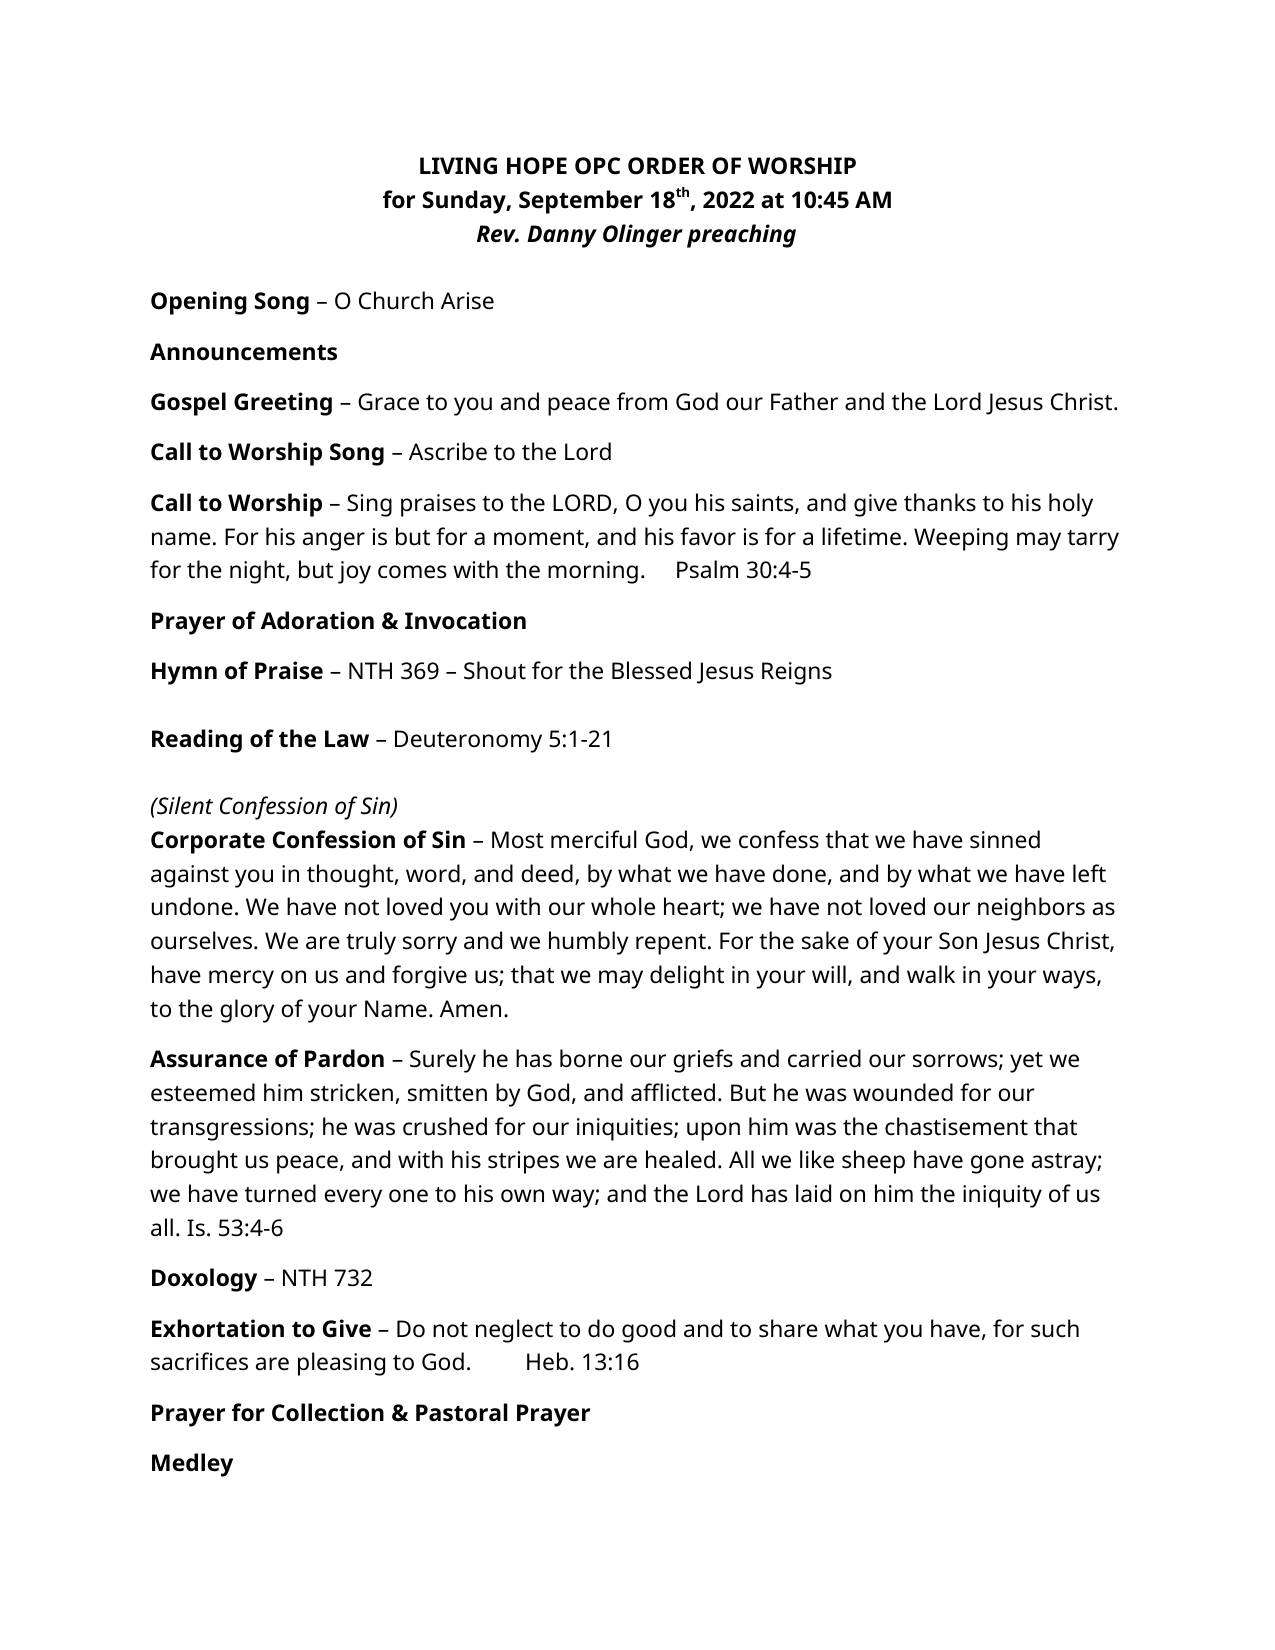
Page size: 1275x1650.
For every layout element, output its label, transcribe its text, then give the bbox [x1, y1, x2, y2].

text Call to Worship – Sing praises to the LORD, O you his saints, and give thanks to his holy name. For his anger is but for a moment, and his favor is for a lifetime. Weeping may tarry for the night, but joy comes with the morning. Psalm 30:4-5 [150, 487, 1125, 585]
text (Silent Confession of Sin) [150, 790, 1125, 821]
text Opening Song – O Church Arise [150, 285, 1125, 316]
text Prayer of Adoration & Invocation [150, 604, 1125, 636]
text Rev. Danny Olinger preaching [150, 217, 1125, 249]
text Assurance of Pardon – Surely he has borne our griefs and carried our sorrows; yet we esteemed him stricken, smitten by God, and afflicted. But he was wounded for our transgressions; he was crushed for our iniquities; upon him was the chastisement that brought us peace, and with his stripes we are healed. All we like sheep have gone astray; we have turned every one to his own way; and the Lord has laid on him the iniquity of us all. Is. 53:4-6 [150, 1043, 1125, 1243]
text Corporate Confession of Sin – Most merciful God, we confess that we have sinned against you in thought, word, and deed, by what we have done, and by what we have left undone. We have not loved you with our whole heart; we have not loved our neighbors as ourselves. We are truly sorry and we humbly repent. For the sake of your Son Jesus Christ, have mercy on us and forgive us; that we may delight in your will, and walk in your ways, to the glory of your Name. Amen. [150, 824, 1125, 1024]
text Medley [150, 1447, 1125, 1478]
text Reading of the Law – Deuteronomy 5:1-21 [150, 722, 1125, 754]
text LIVING HOPE OPC ORDER OF WORSHIP [150, 150, 1125, 181]
text for Sunday, September 18th, 2022 at 10:45 AM [150, 184, 1125, 215]
text Prayer for Collection & Pastoral Prayer [150, 1397, 1125, 1428]
text Announcements [150, 335, 1125, 367]
text Exhortation to Give – Do not neglect to do good and to share what you have, for such sacrifices are pleasing to God. Heb. 13:16 [150, 1312, 1125, 1377]
text Gospel Greeting – Grace to you and peace from God our Father and the Lord Jesus Christ. [150, 386, 1125, 417]
text Call to Worship Song – Ascribe to the Lord [150, 436, 1125, 467]
text Doxology – NTH 732 [150, 1262, 1125, 1293]
text Hymn of Praise – NTH 369 – Shout for the Blessed Jesus Reigns [150, 655, 1125, 686]
